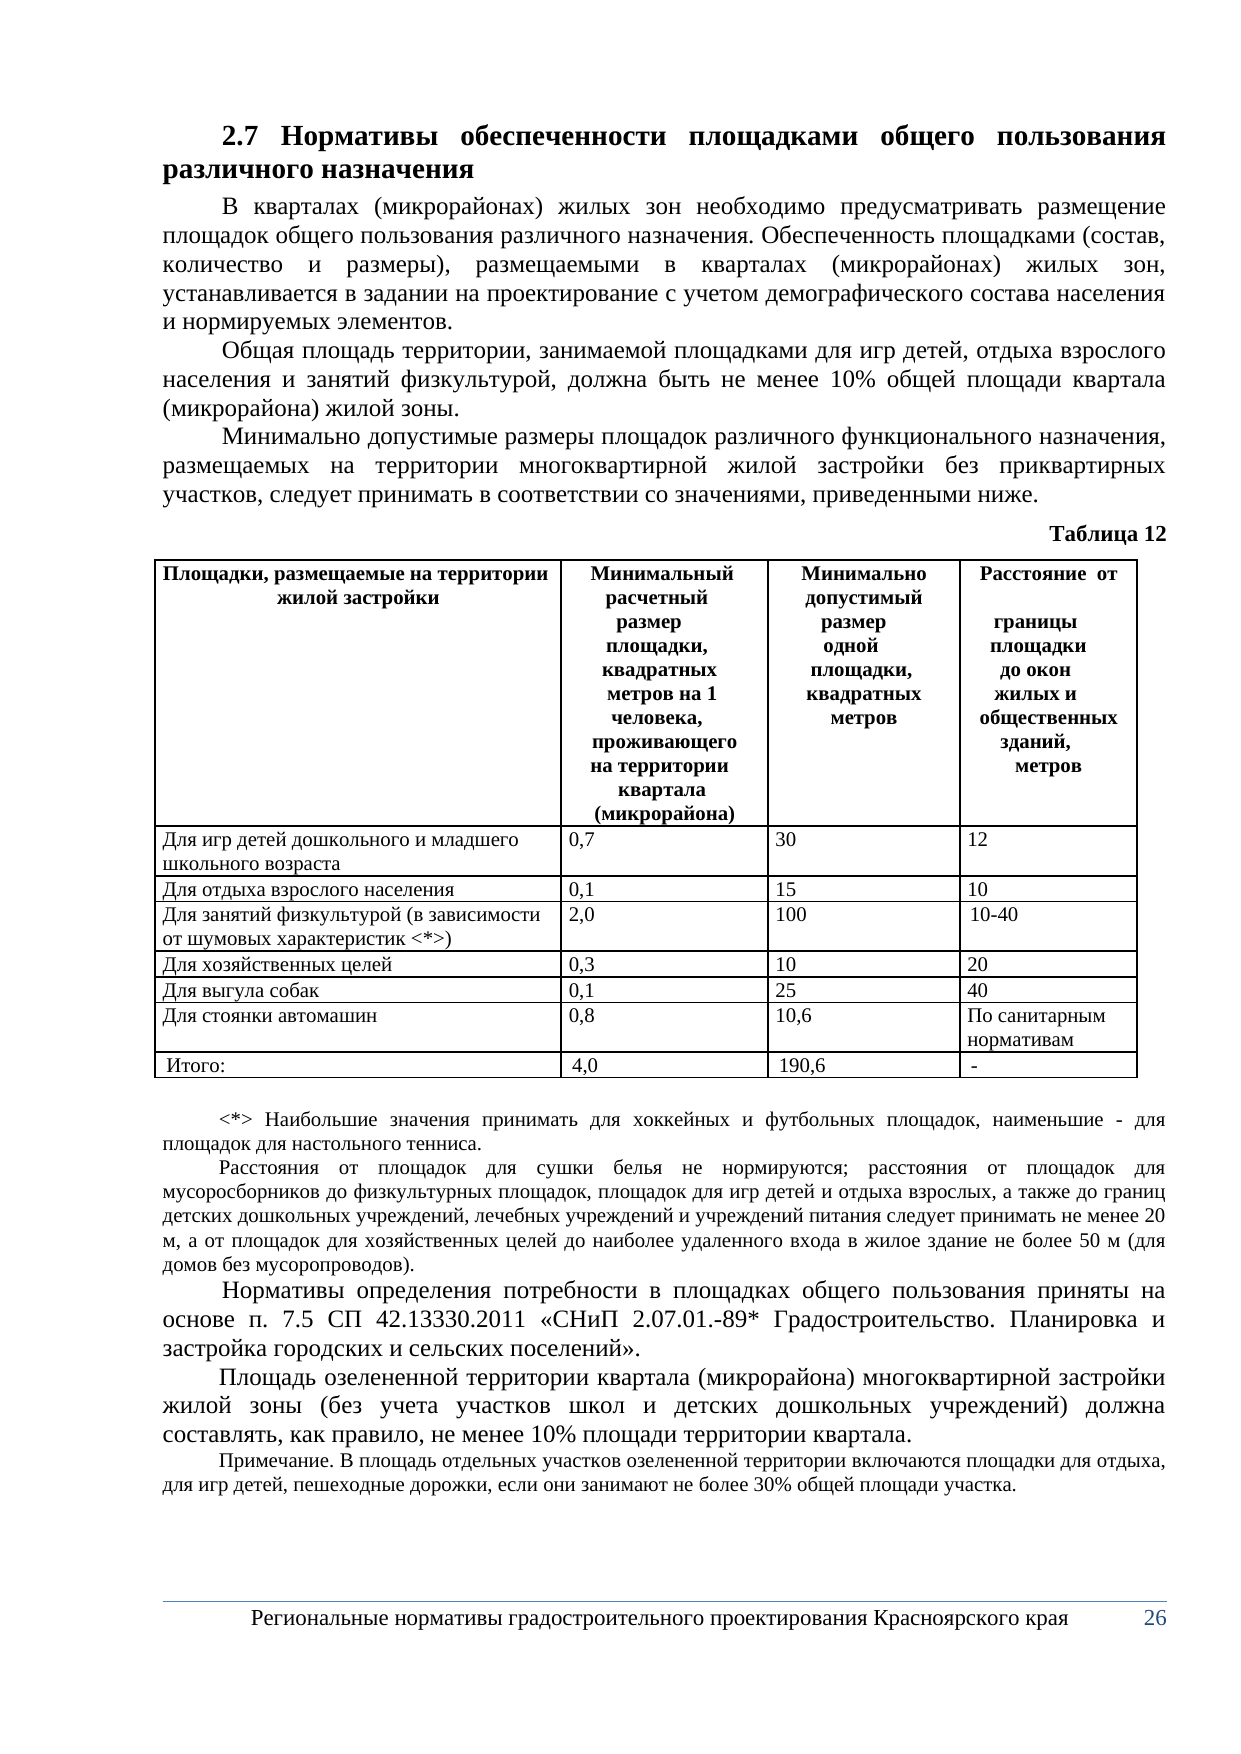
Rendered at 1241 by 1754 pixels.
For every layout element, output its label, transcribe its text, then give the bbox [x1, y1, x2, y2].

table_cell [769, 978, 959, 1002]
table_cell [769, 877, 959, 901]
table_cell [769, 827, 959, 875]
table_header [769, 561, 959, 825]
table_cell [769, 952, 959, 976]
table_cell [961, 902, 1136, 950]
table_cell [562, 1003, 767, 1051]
text Расстояния от площадок для сушки белья не нормируются; расстояния от площадок для мусоросборников до физкультурных площадок, площадок для игр детей и отдыха взрослых, а также до границ детских дошкольных учреждений, лечебных учреждений и учреждений питания следует принимать не менее 20 м, а от площадок для хозяйственных целей до наиболее удаленного входа в жилое здание не более 50 м (для домов без мусоропроводов). [162, 1155, 1167, 1276]
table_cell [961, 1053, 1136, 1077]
text Площадь озелененной территории квартала (микрорайона) многоквартирной застройки жилой зоны (без учета участков школ и детских дошкольных учреждений) должна составлять, как правило, не менее 10% площади территории квартала. [162, 1362, 1167, 1448]
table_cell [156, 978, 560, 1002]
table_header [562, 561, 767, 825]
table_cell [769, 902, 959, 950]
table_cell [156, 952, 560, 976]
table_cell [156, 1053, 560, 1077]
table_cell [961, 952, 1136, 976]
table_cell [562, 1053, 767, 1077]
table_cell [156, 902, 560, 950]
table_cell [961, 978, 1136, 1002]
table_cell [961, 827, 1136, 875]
text Таблица 12 [162, 520, 1167, 547]
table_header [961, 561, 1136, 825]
text Минимально допустимые размеры площадок различного функционального назначения, размещаемых на территории многоквартирной жилой застройки без приквартирных участков, следует принимать в соответствии со значениями, приведенными ниже. [162, 421, 1167, 508]
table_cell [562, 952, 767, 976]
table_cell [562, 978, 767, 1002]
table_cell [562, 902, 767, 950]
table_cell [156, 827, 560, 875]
text Примечание. В площадь отдельных участков озелененной территории включаются площадки для отдыха, для игр детей, пешеходные дорожки, если они занимают не более 30% общей площади участка. [162, 1448, 1167, 1496]
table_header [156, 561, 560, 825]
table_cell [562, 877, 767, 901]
text В кварталах (микрорайонах) жилых зон необходимо предусматривать размещение площадок общего пользования различного назначения. Обеспеченность площадками (состав, количество и размеры), размещаемыми в кварталах (микрорайонах) жилых зон, устанавливается в задании на проектирование с учетом демографического состава населения и нормируемых элементов. [162, 191, 1167, 335]
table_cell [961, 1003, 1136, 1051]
text <*> Наибольшие значения принимать для хоккейных и футбольных площадок, наименьшие - для площадок для настольного тенниса. [162, 1107, 1167, 1155]
subtitle Нормативы обеспеченности площадками общего пользования различного назначения [162, 118, 1167, 185]
text Общая площадь территории, занимаемой площадками для игр детей, отдыха взрослого населения и занятий физкультурой, должна быть не менее 10% общей площади квартала (микрорайона) жилой зоны. [162, 335, 1167, 421]
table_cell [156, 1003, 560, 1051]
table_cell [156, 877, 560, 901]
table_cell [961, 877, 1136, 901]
text Нормативы определения потребности в площадках общего пользования приняты на основе п. 7.5 СП 42.13330.2011 «СНиП 2.07.01.-89* Градостроительство. Планировка и застройка городских и сельских поселений». [162, 1276, 1167, 1362]
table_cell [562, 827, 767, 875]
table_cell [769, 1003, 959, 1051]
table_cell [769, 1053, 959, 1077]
